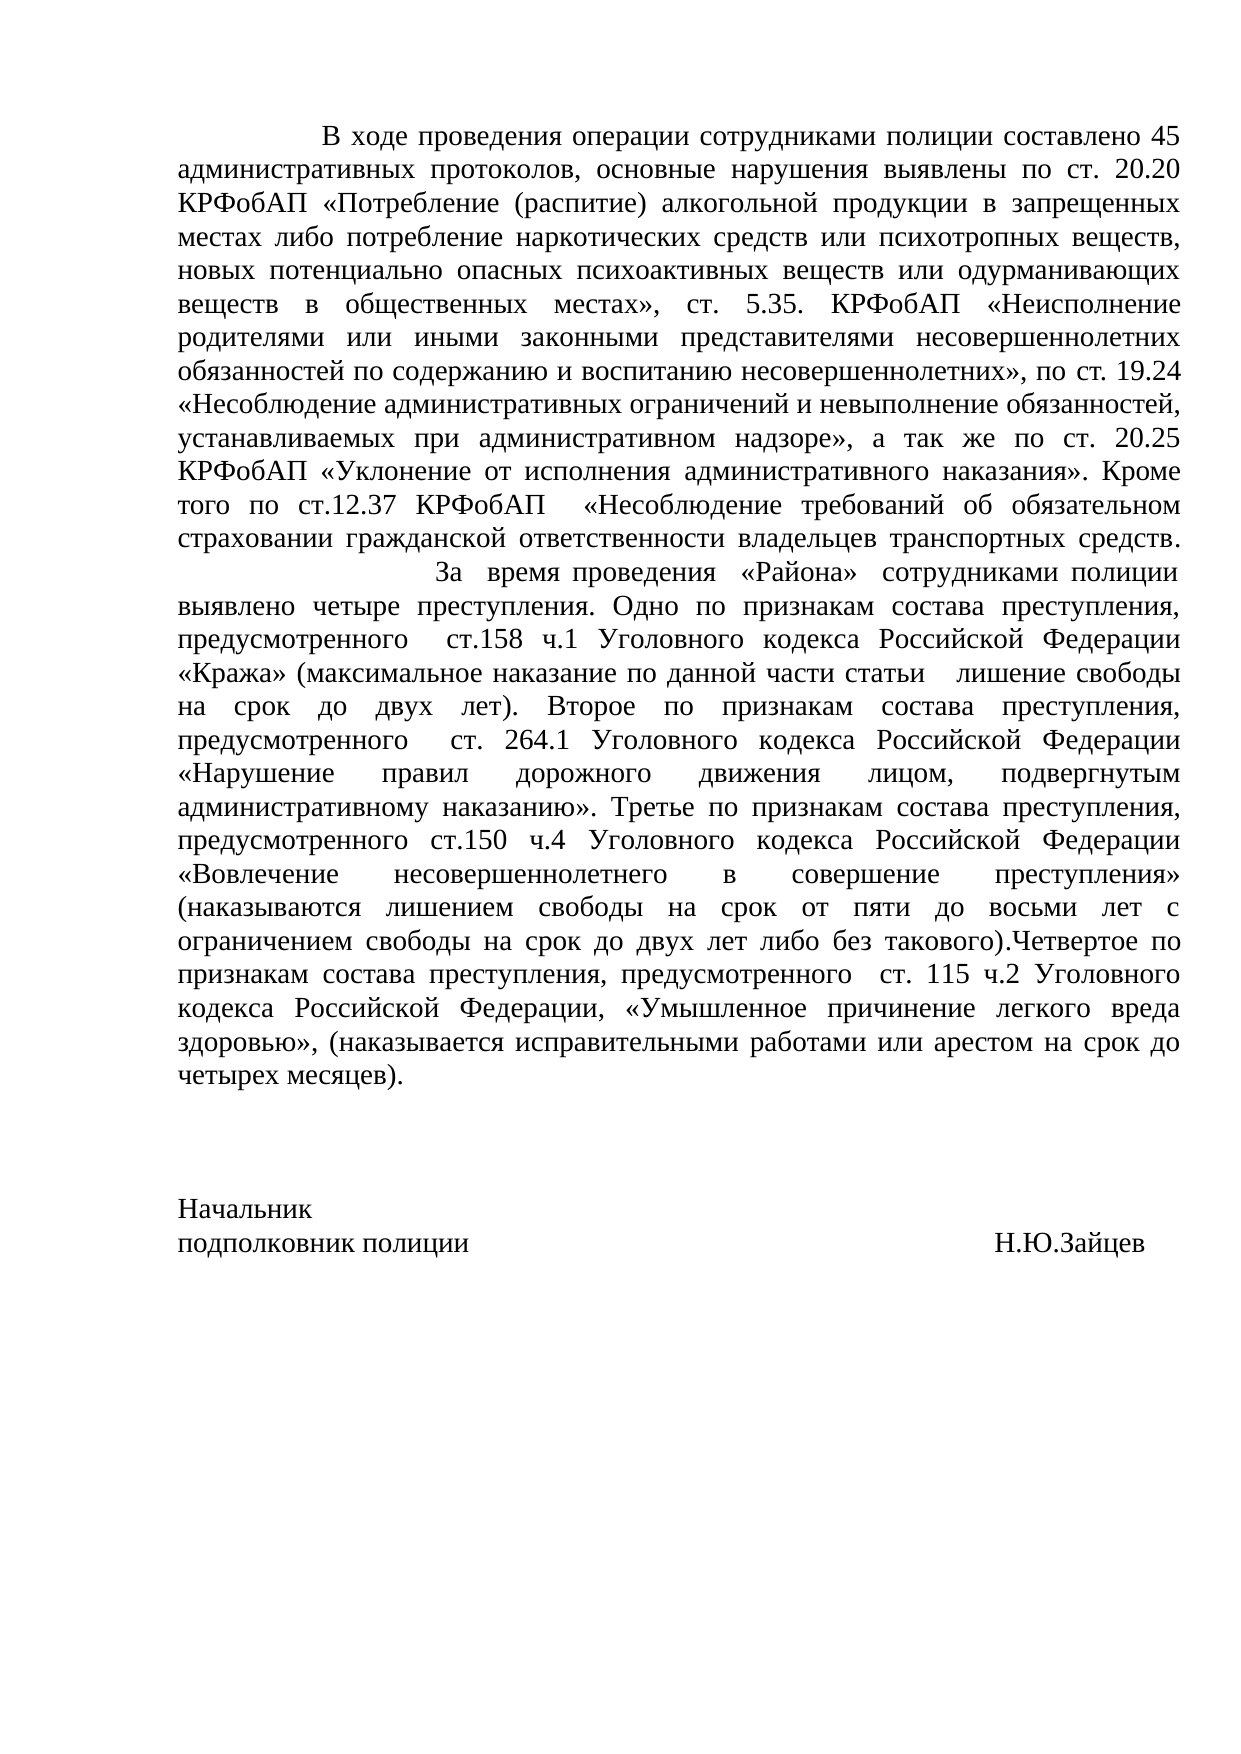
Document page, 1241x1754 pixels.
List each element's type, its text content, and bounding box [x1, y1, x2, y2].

text подполковник полиции Н.Ю.Зайцев [177, 1225, 1181, 1258]
subtitle В ходе проведения операции сотрудниками полиции составлено 45 административных протоколов, основные нарушения выявлены по ст. 20.20 КРФобАП «Потребление (распитие) алкогольной продукции в запрещенных местах либо потребление наркотических средств или психотропных веществ, новых потенциально опасных психоактивных веществ или одурманивающих веществ в общественных местах», ст. 5.35. КРФобАП «Неисполнение родителями или иными законными представителями несовершеннолетних обязанностей по содержанию и воспитанию несовершеннолетних», по ст. 19.24 «Несоблюдение административных ограничений и невыполнение обязанностей, устанавливаемых при административном надзоре», а так же по ст. 20.25 КРФобАП «Уклонение от исполнения административного наказания». Кроме того по ст.12.37 КРФобАП «Несоблюдение требований об обязательном страховании гражданской ответственности владельцев транспортных средств. За время проведения «Района» сотрудниками полиции выявлено четыре преступления. Одно по признакам состава преступления, предусмотренного ст.158 ч.1 Уголовного кодекса Российской Федерации «Кража» (максимальное наказание по данной части статьи лишение свободы на срок до двух лет). Второе по признакам состава преступления, предусмотренного ст. 264.1 Уголовного кодекса Российской Федерации «Нарушение правил дорожного движения лицом, подвергнутым административному наказанию». Третье по признакам состава преступления, предусмотренного ст.150 ч.4 Уголовного кодекса Российской Федерации «Вовлечение несовершеннолетнего в совершение преступления» (наказываются лишением свободы на срок от пяти до восьми лет с ограничением свободы на срок до двух лет либо без такового).Четвертое по признакам состава преступления, предусмотренного ст. 115 ч.2 Уголовного кодекса Российской Федерации, «Умышленное причинение легкого вреда здоровью», (наказывается исправительными работами или арестом на срок до четырех месяцев). [177, 118, 1181, 1091]
text Начальник [177, 1191, 1181, 1225]
